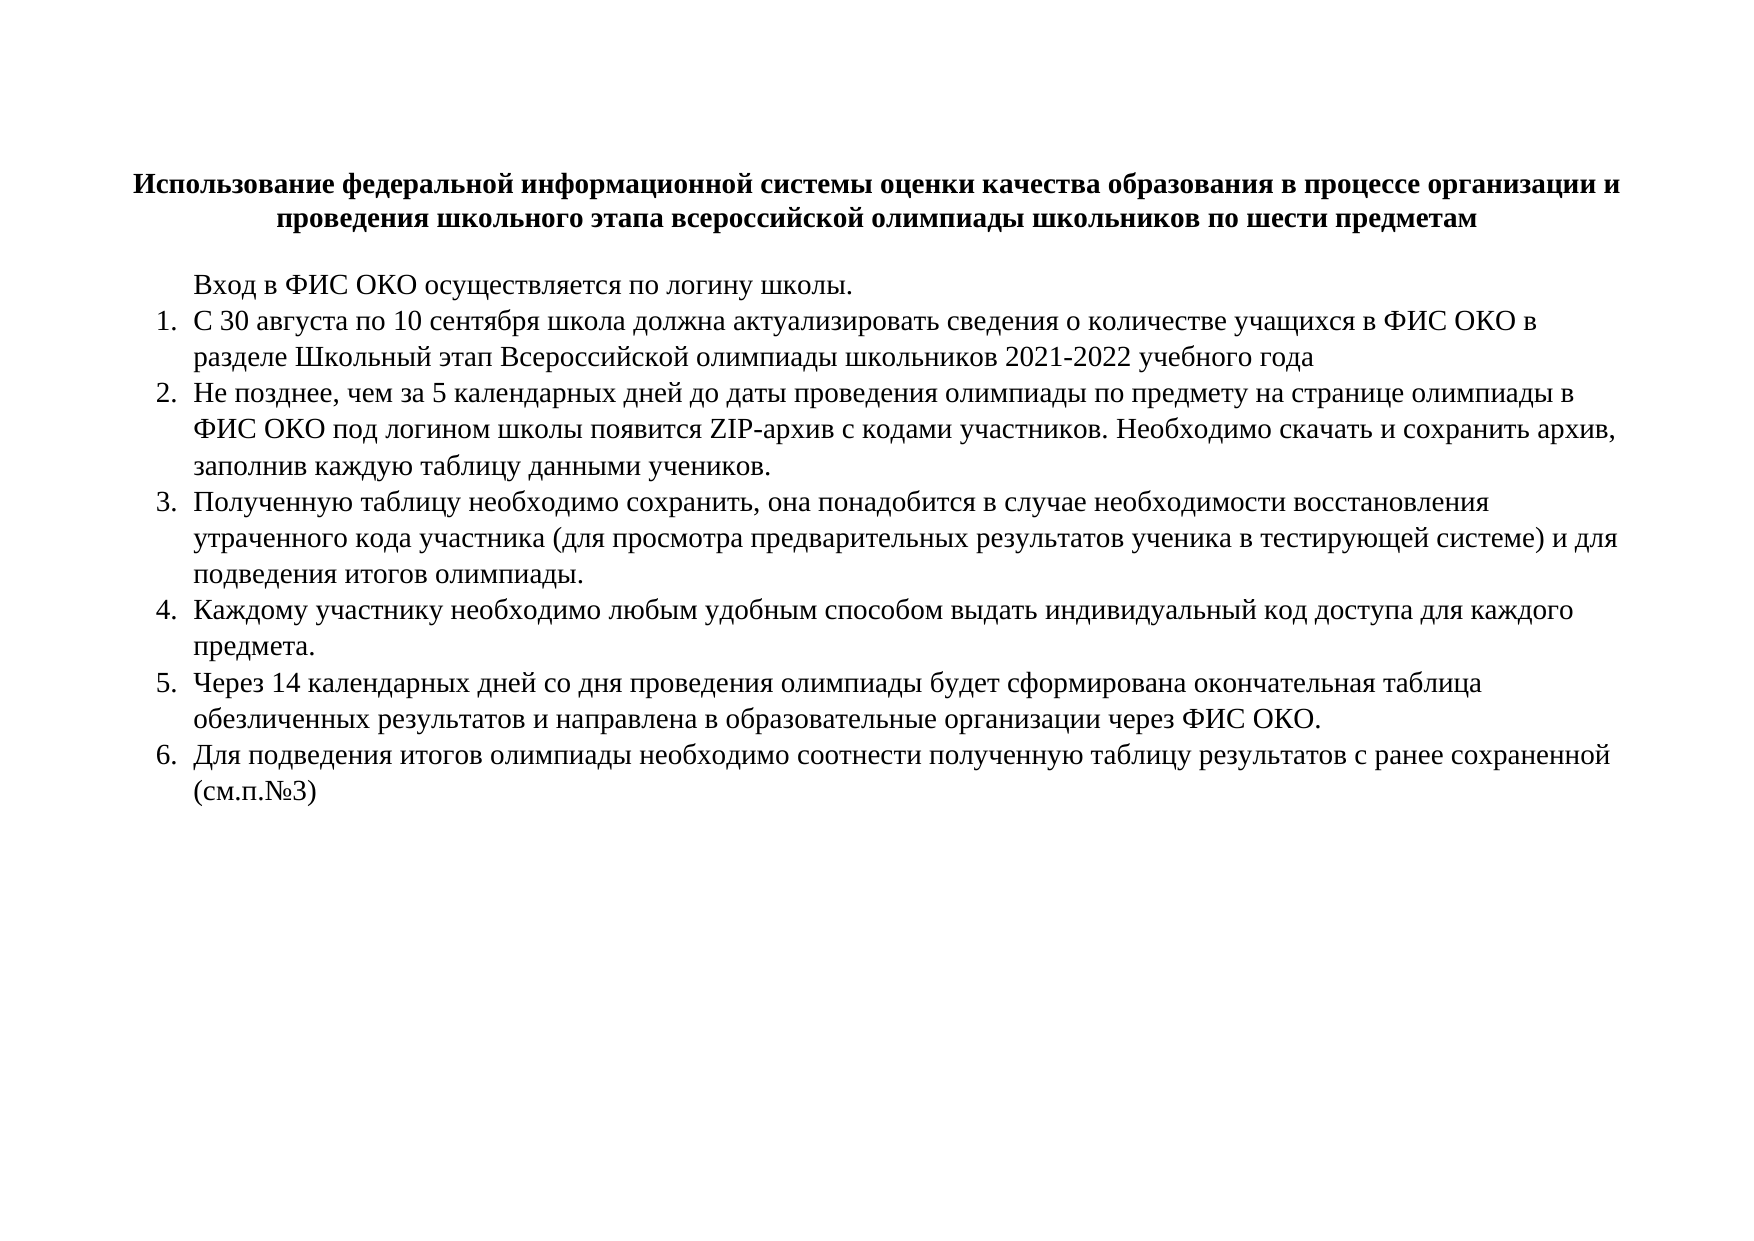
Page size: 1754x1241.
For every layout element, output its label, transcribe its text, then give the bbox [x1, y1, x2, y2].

list Каждому участнику необходимо любым удобным способом выдать индивидуальный код доступа для каждого предмета. [156, 592, 1636, 662]
list Вход в ФИС ОКО осуществляется по логину школы. [193, 267, 1636, 301]
list Полученную таблицу необходимо сохранить, она понадобится в случае необходимости восстановления утраченного кода участника (для просмотра предварительных результатов ученика в тестирующей системе) и для подведения итогов олимпиады. [156, 484, 1636, 590]
list С 30 августа по 10 сентября школа должна актуализировать сведения о количестве учащихся в ФИС ОКО в разделе Школьный этап Всероссийской олимпиады школьников 2021-2022 учебного года [156, 303, 1636, 373]
list Через 14 календарных дней со дня проведения олимпиады будет сформирована окончательная таблица обезличенных результатов и направлена в образовательные организации через ФИС ОКО. [156, 665, 1636, 734]
list Не позднее, чем за 5 календарных дней до даты проведения олимпиады по предмету на странице олимпиады в ФИС ОКО под логином школы появится ZIP-архив с кодами участников. Необходимо скачать и сохранить архив, заполнив каждую таблицу данными учеников. [156, 376, 1636, 481]
text Использование федеральной информационной системы оценки качества образования в процессе организации и проведения школьного этапа всероссийской олимпиады школьников по шести предметам [118, 166, 1636, 233]
list Для подведения итогов олимпиады необходимо соотнести полученную таблицу результатов с ранее сохраненной (см.п.№3) [156, 737, 1636, 807]
